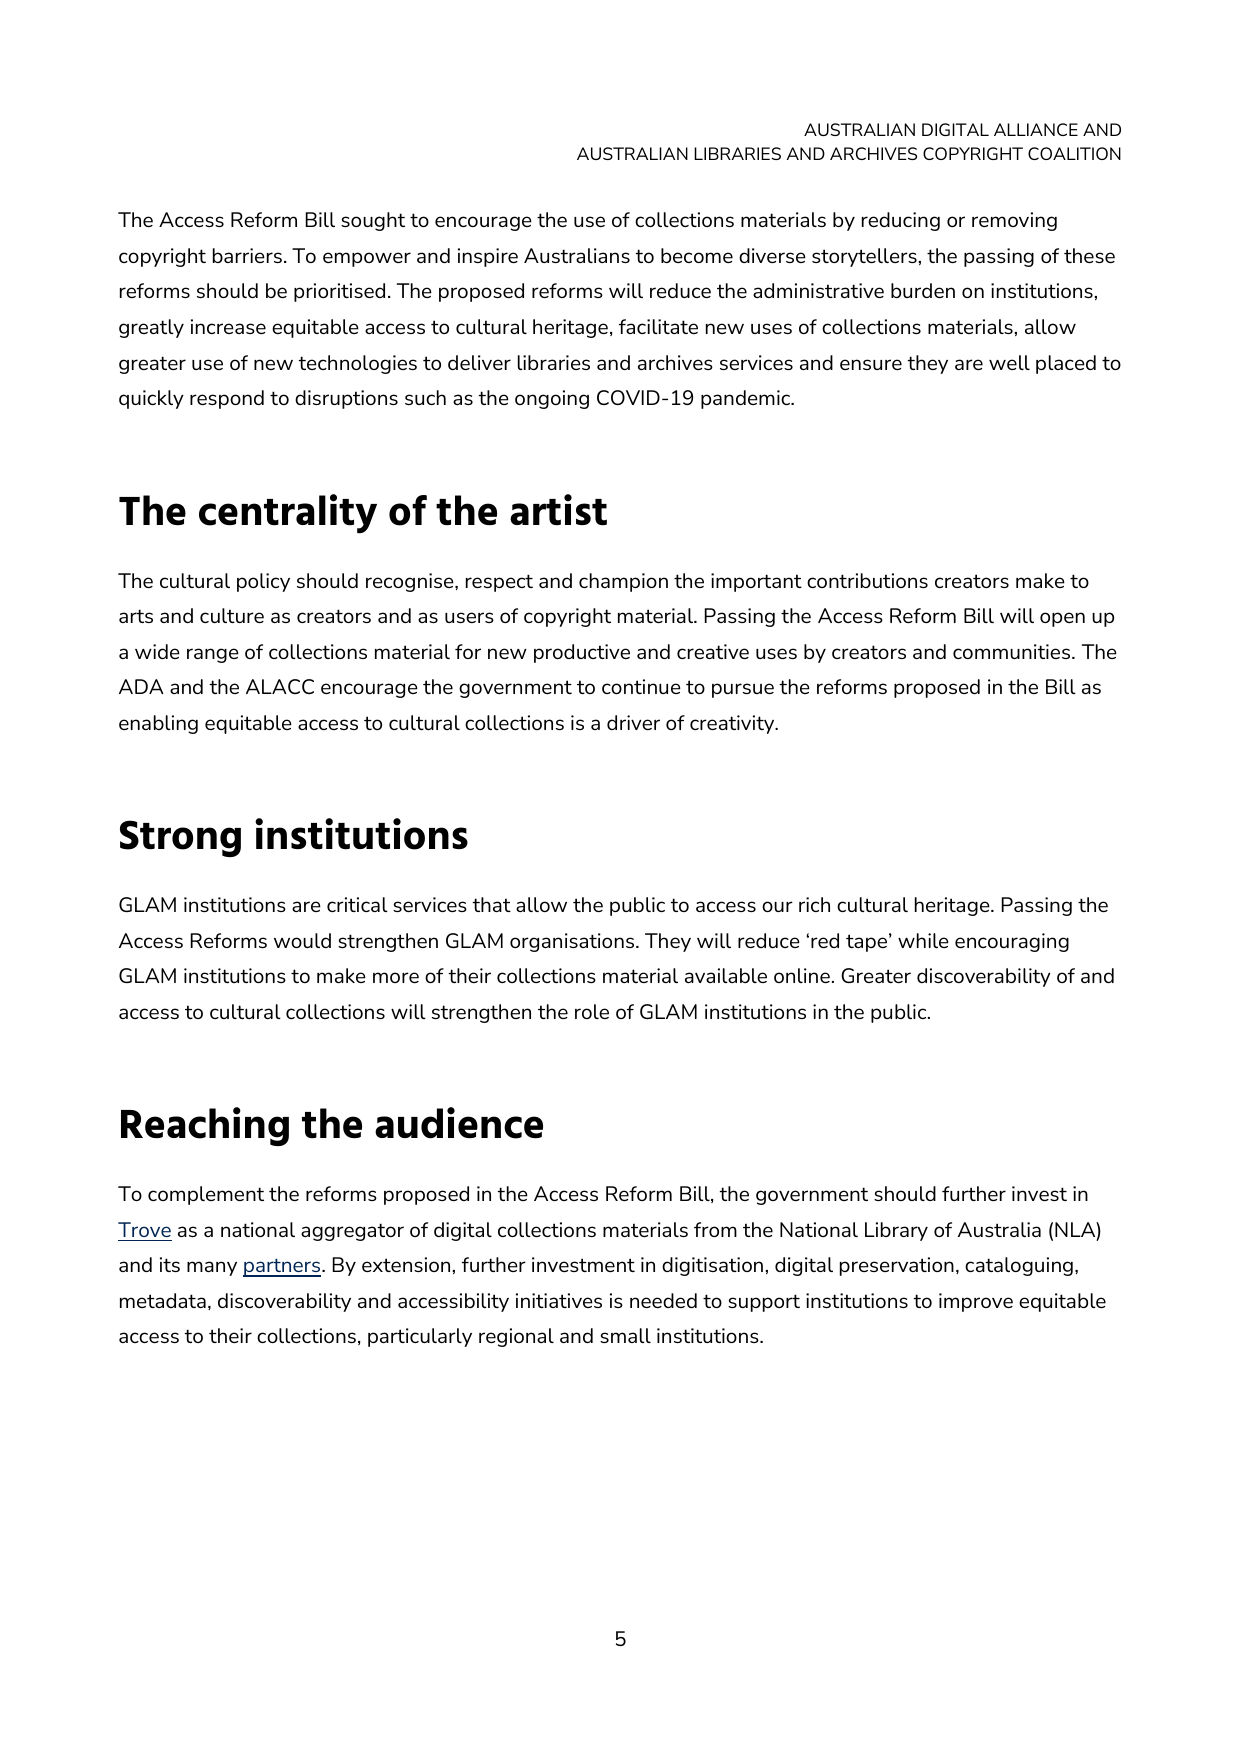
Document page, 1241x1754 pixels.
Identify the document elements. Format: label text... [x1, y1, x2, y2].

text The Access Reform Bill sought to encourage the use of collections materials by reducing or removing copyright barriers. To empower and inspire Australians to become diverse storytellers, the passing of these reforms should be prioritised. The proposed reforms will reduce the administrative burden on institutions, greatly increase equitable access to cultural heritage, facilitate new uses of collections materials, allow greater use of new technologies to deliver libraries and archives services and ensure they are well placed to quickly respond to disruptions such as the ongoing COVID-19 pandemic. [118, 207, 1122, 413]
subtitle The centrality of the artist [118, 482, 1122, 536]
subtitle Strong institutions [118, 807, 1122, 860]
text The cultural policy should recognise, respect and champion the important contributions creators make to arts and culture as creators and as users of copyright material. Passing the Access Reform Bill will open up a wide range of collections material for new productive and creative uses by creators and communities. The ADA and the ALACC encourage the government to continue to pursue the reforms proposed in the Bill as enabling equitable access to cultural collections is a driver of creativity. [118, 567, 1122, 737]
text To complement the reforms proposed in the Access Reform Bill, the government should further invest in Trove as a national aggregator of digital collections materials from the National Library of Australia (NLA) and its many partners. By extension, further investment in digitisation, digital preservation, cataloguing, metadata, discoverability and accessibility initiatives is needed to support institutions to improve equitable access to their collections, particularly regional and small institutions. [118, 1181, 1122, 1351]
subtitle Reaching the audience [118, 1096, 1122, 1149]
text GLAM institutions are critical services that allow the public to access our rich cultural heritage. Passing the Access Reforms would strengthen GLAM organisations. They will reduce ‘red tape’ while encouraging GLAM institutions to make more of their collections material available online. Greater discoverability of and access to cultural collections will strengthen the role of GLAM institutions in the public. [118, 892, 1122, 1027]
